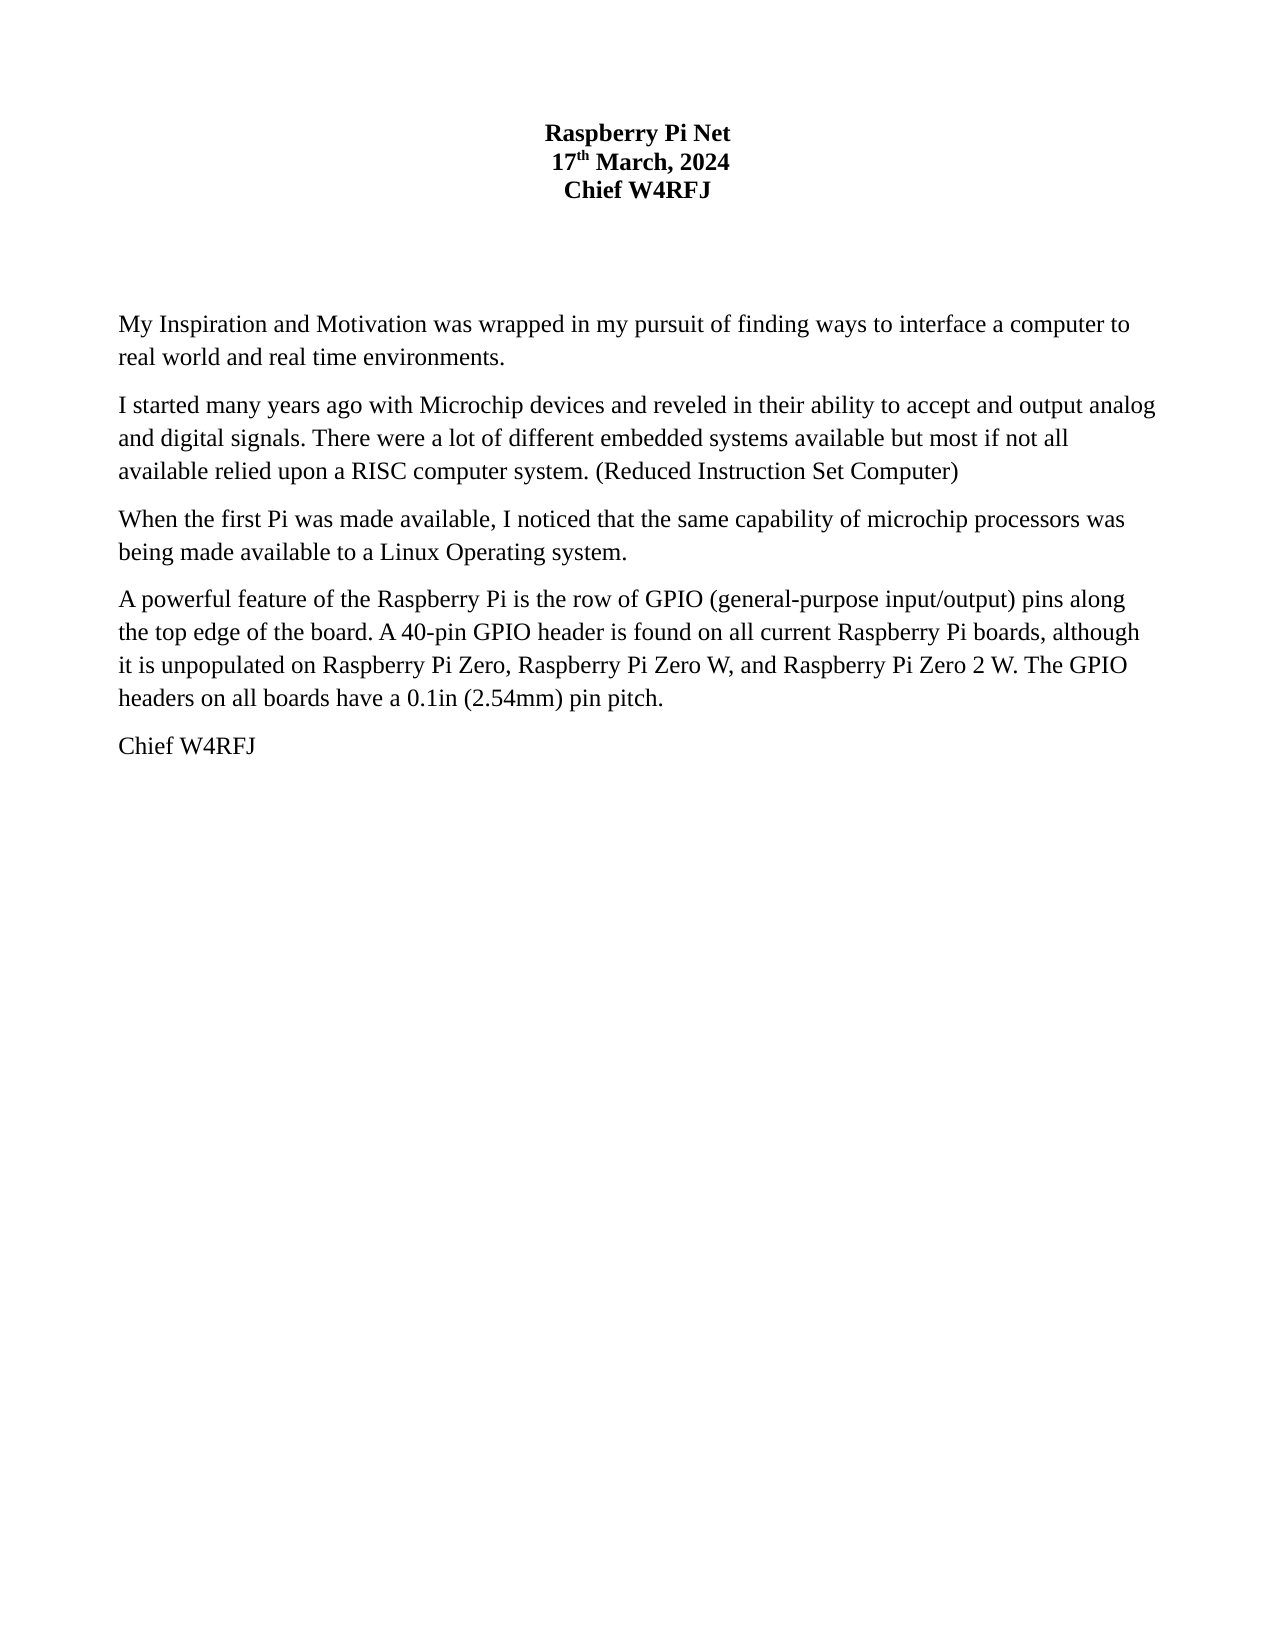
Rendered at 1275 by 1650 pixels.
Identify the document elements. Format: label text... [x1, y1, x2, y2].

text Raspberry Pi Net [118, 118, 1157, 147]
text 17th March, 2024 [118, 147, 1157, 176]
text Chief W4RFJ [118, 731, 1157, 760]
text My Inspiration and Motivation was wrapped in my pursuit of finding ways to interface a computer to real world and real time environments. [118, 309, 1157, 371]
text A powerful feature of the Raspberry Pi is the row of GPIO (general-purpose input/output) pins along the top edge of the board. A 40-pin GPIO header is found on all current Raspberry Pi boards, although it is unpopulated on Raspberry Pi Zero, Raspberry Pi Zero W, and Raspberry Pi Zero 2 W. The GPIO headers on all boards have a 0.1in (2.54mm) pin pitch. [118, 584, 1157, 712]
text I started many years ago with Microchip devices and reveled in their ability to accept and output analog and digital signals. There were a lot of different embedded systems available but most if not all available relied upon a RISC computer system. (Reduced Instruction Set Computer) [118, 390, 1157, 485]
text When the first Pi was made available, I noticed that the same capability of microchip processors was being made available to a Linux Operating system. [118, 504, 1157, 566]
text Chief W4RFJ [118, 176, 1157, 204]
